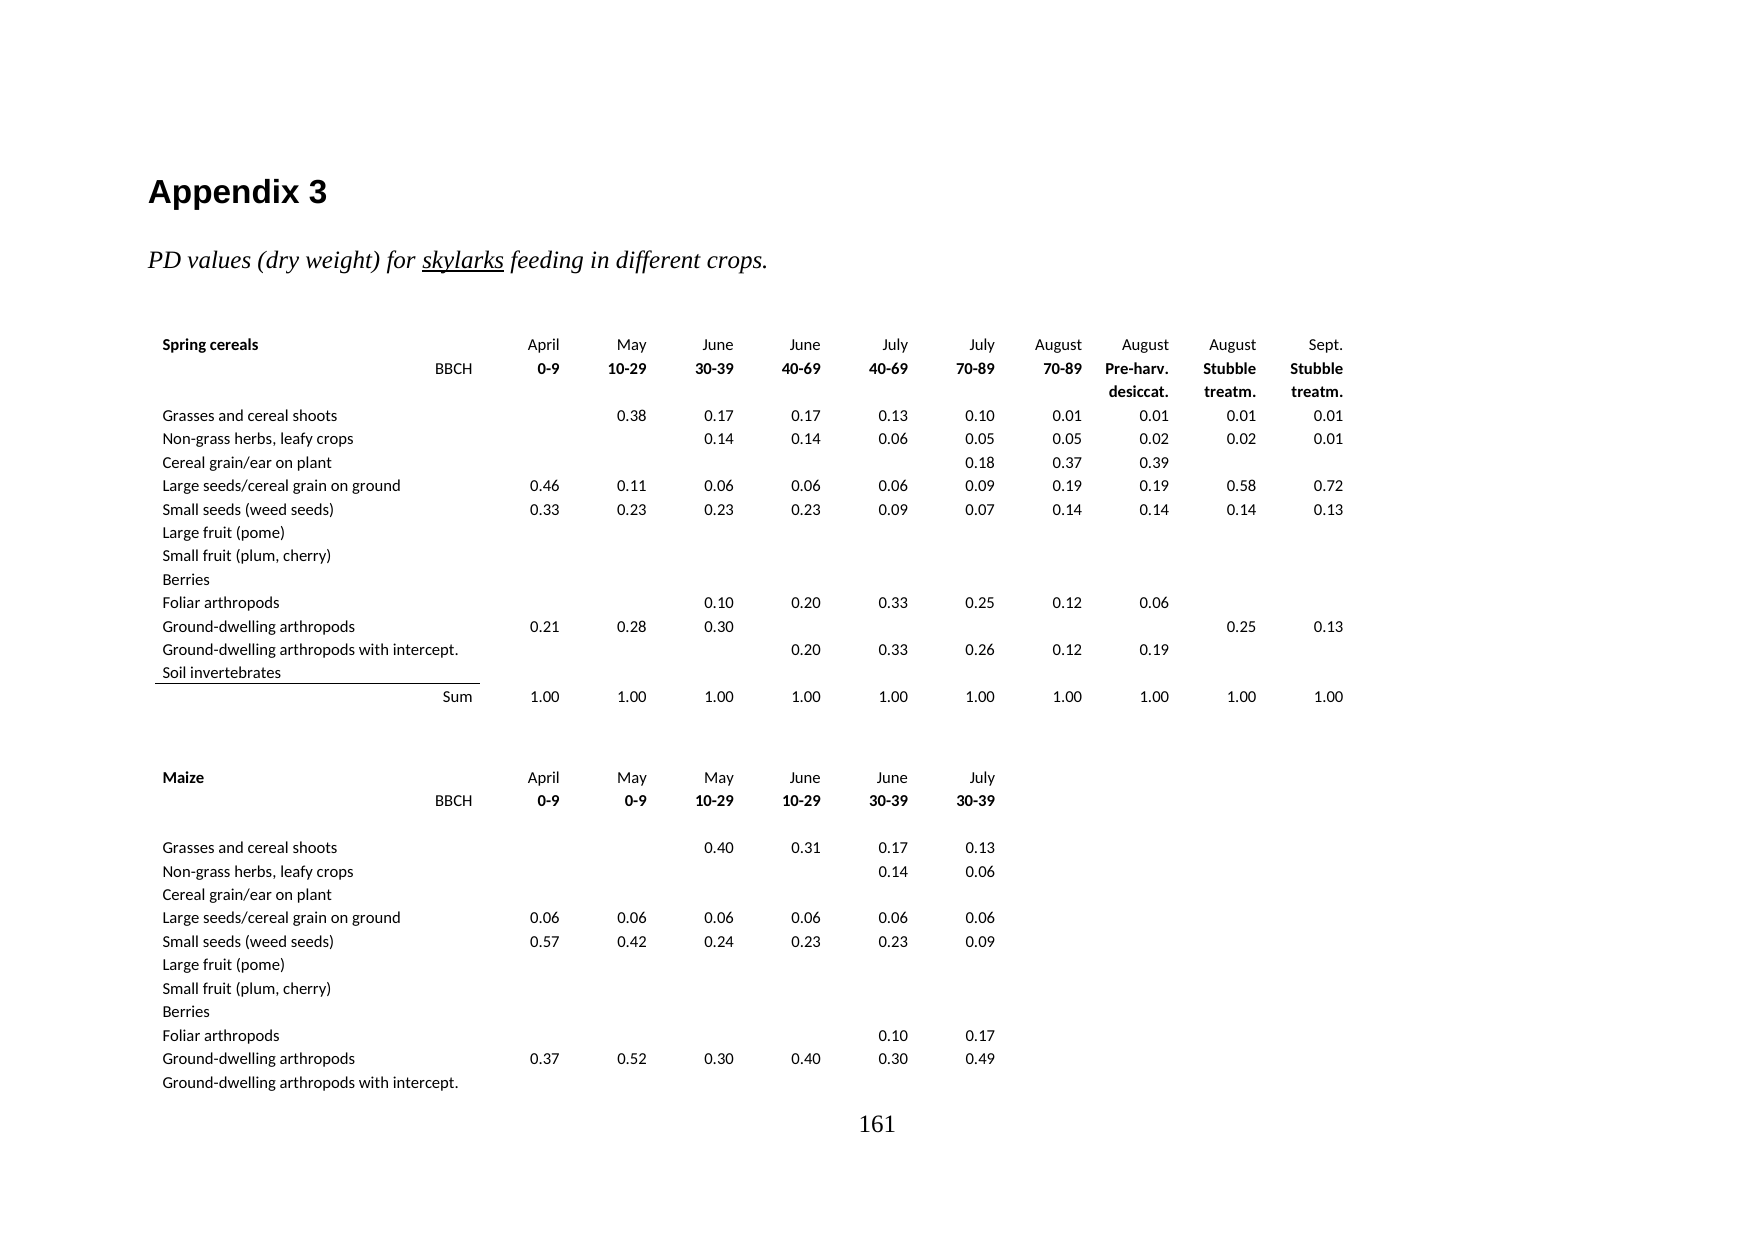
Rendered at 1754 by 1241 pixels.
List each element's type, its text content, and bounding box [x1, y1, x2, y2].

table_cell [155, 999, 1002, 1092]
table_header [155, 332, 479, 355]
subtitle Appendix 3 [148, 172, 1606, 210]
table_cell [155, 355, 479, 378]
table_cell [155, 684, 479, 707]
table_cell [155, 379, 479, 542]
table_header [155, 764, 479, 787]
text PD values (dry weight) for skylarks feeding in different crops. [148, 245, 1606, 274]
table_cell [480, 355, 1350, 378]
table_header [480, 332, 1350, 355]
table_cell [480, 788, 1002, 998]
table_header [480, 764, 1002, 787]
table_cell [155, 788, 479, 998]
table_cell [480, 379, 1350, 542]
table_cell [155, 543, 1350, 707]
